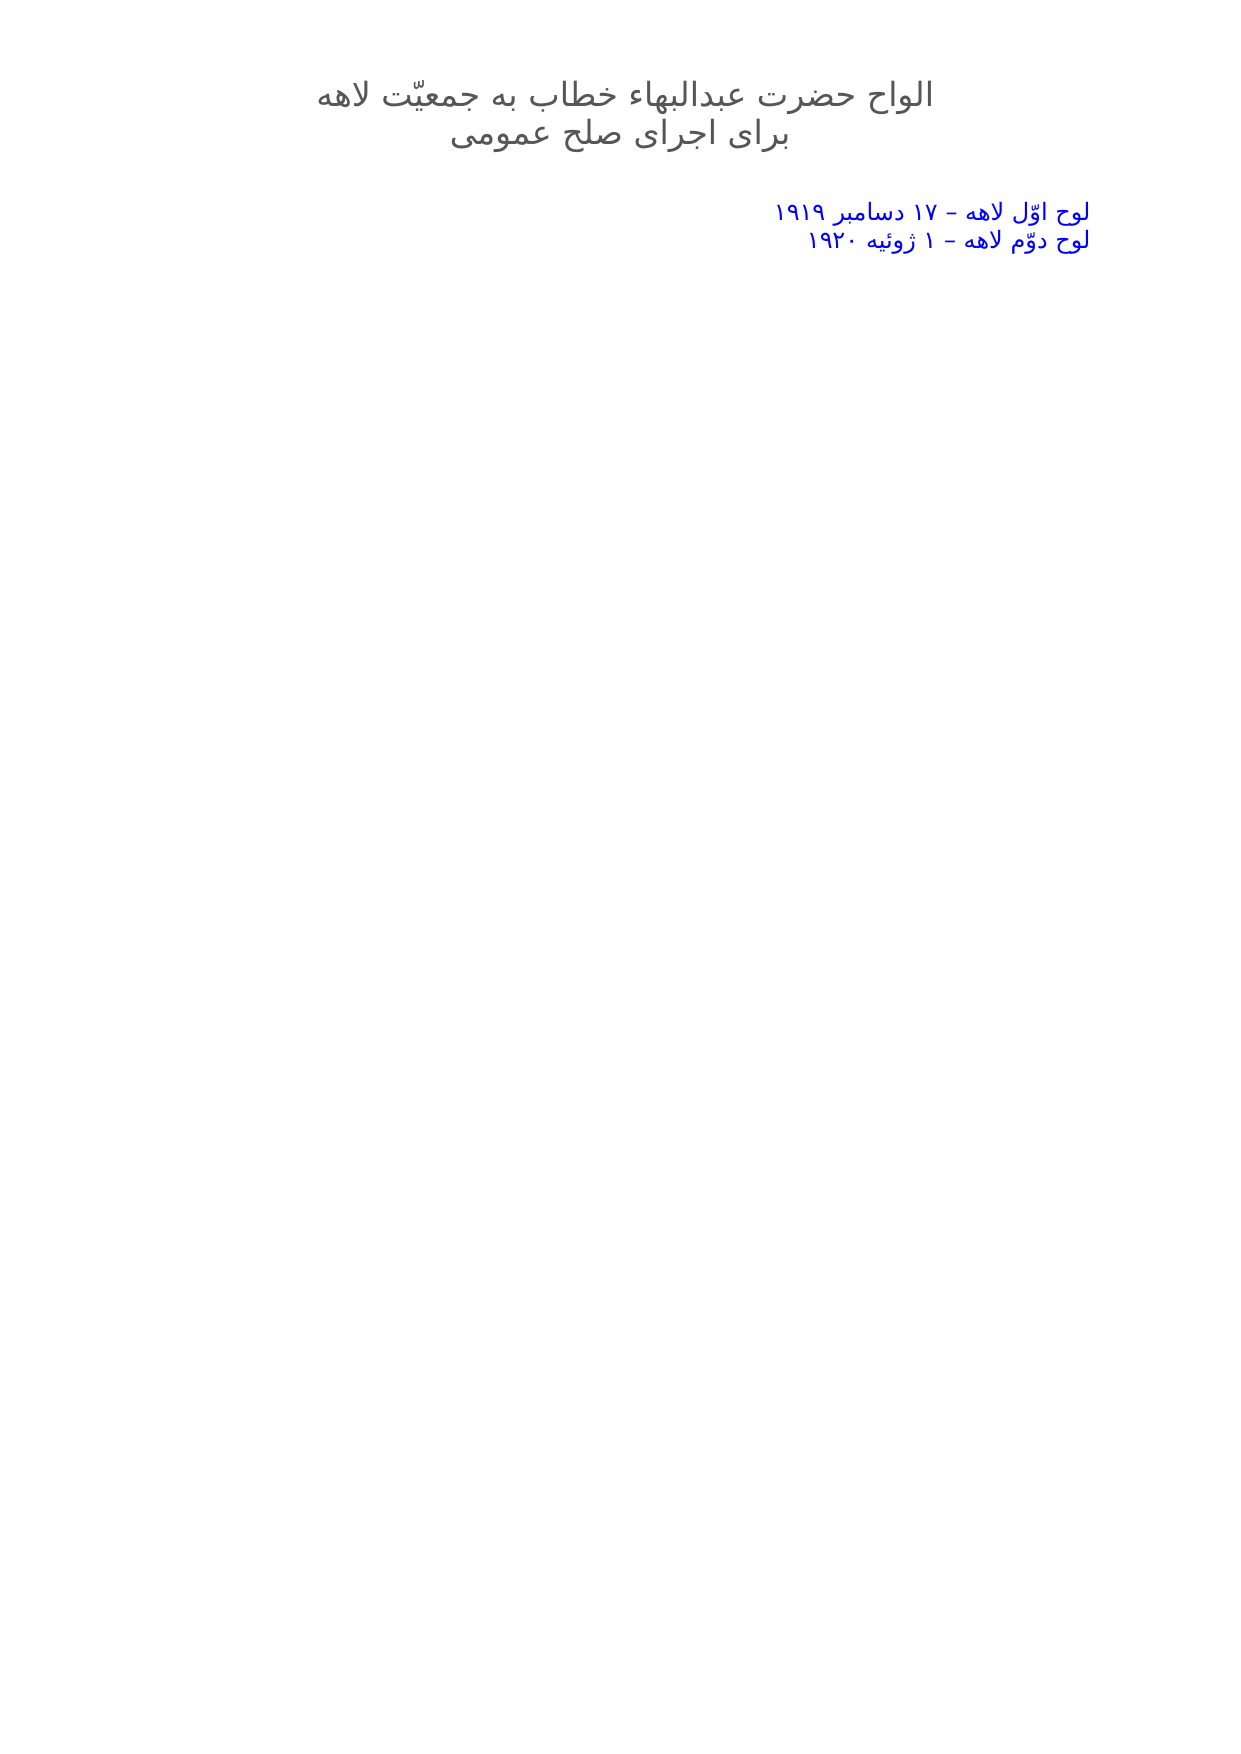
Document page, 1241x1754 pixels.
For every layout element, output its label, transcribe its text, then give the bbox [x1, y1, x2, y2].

text لوح دوّم لاهه – ۱ ژوئیه ۱۹۲۰ [150, 226, 1090, 254]
text لوح اوّل لاهه – ۱۷ دسامبر ۱۹۱۹ [150, 198, 1090, 226]
subtitle الواح حضرت عبدالبهاء خطاب به جمعیّت لاهه [162, 75, 1078, 114]
subtitle برای اجرای صلح عمومی [162, 114, 1078, 153]
